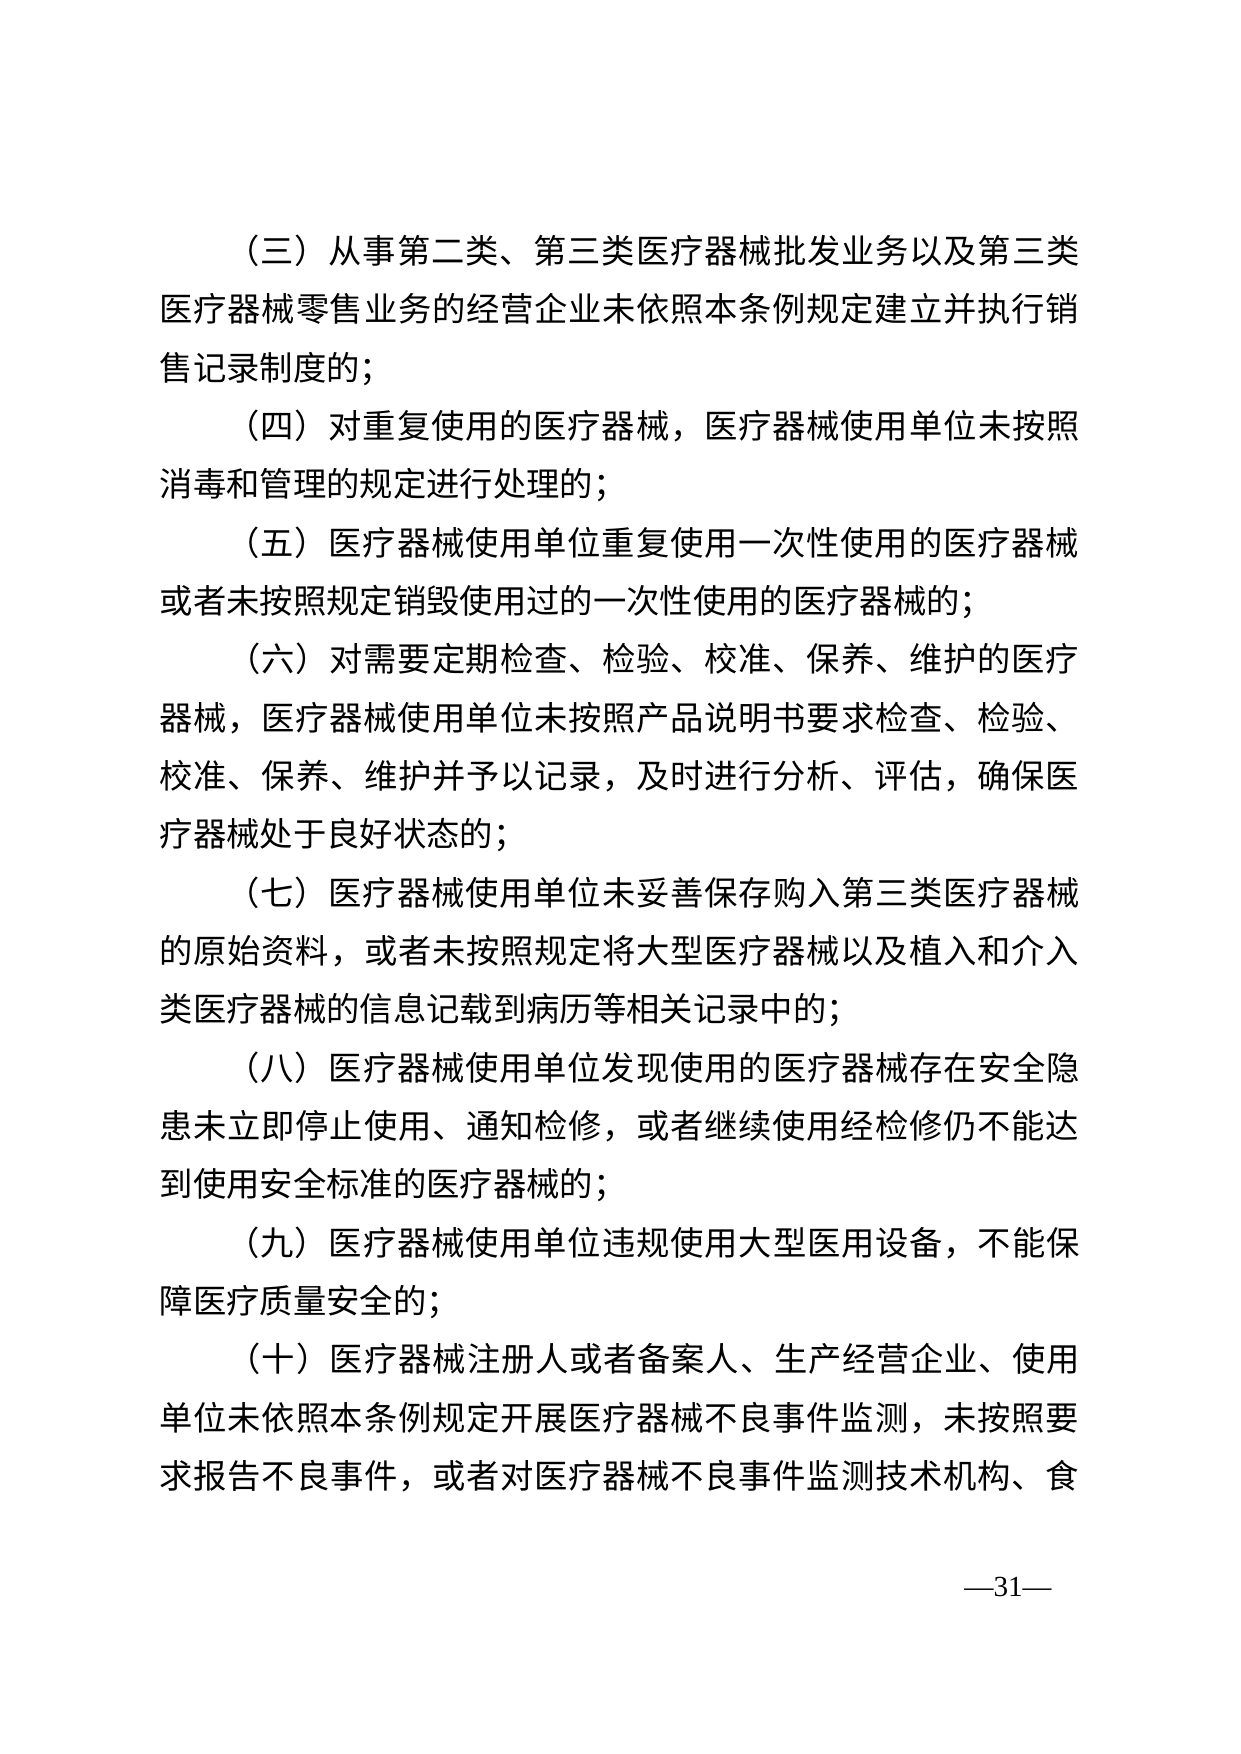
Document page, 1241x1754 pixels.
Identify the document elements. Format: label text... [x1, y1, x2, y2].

text （八）医疗器械使用单位发现使用的医疗器械存在安全隐患未立即停止使用、通知检修，或者继续使用经检修仍不能达到使用安全标准的医疗器械的； [159, 1033, 1081, 1208]
text （五）医疗器械使用单位重复使用一次性使用的医疗器械，或者未按照规定销毁使用过的一次性使用的医疗器械的； （六）对需要定期检查、检验、校准、保养、维护的医疗器械，医疗器械使用单位未按照产品说明书要求检查、检验、校准、保养、维护并予以记录，及时进行分析、评估，确保医疗器械处于良好状态的； [159, 508, 1081, 858]
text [159, 1208, 1081, 1500]
text （四）对重复使用的医疗器械，医疗器械使用单位未按照消毒和管理的规定进行处理的； [159, 392, 1081, 508]
text （七）医疗器械使用单位未妥善保存购入第三类医疗器械的原始资料，或者未按照规定将大型医疗器械以及植入和介入类医疗器械的信息记载到病历等相关记录中的； [159, 858, 1081, 1033]
text （三）从事第二类、第三类医疗器械批发业务以及第三类医疗器械零售业务的经营企业未依照本条例规定建立并执行销售记录制度的； [159, 217, 1081, 392]
